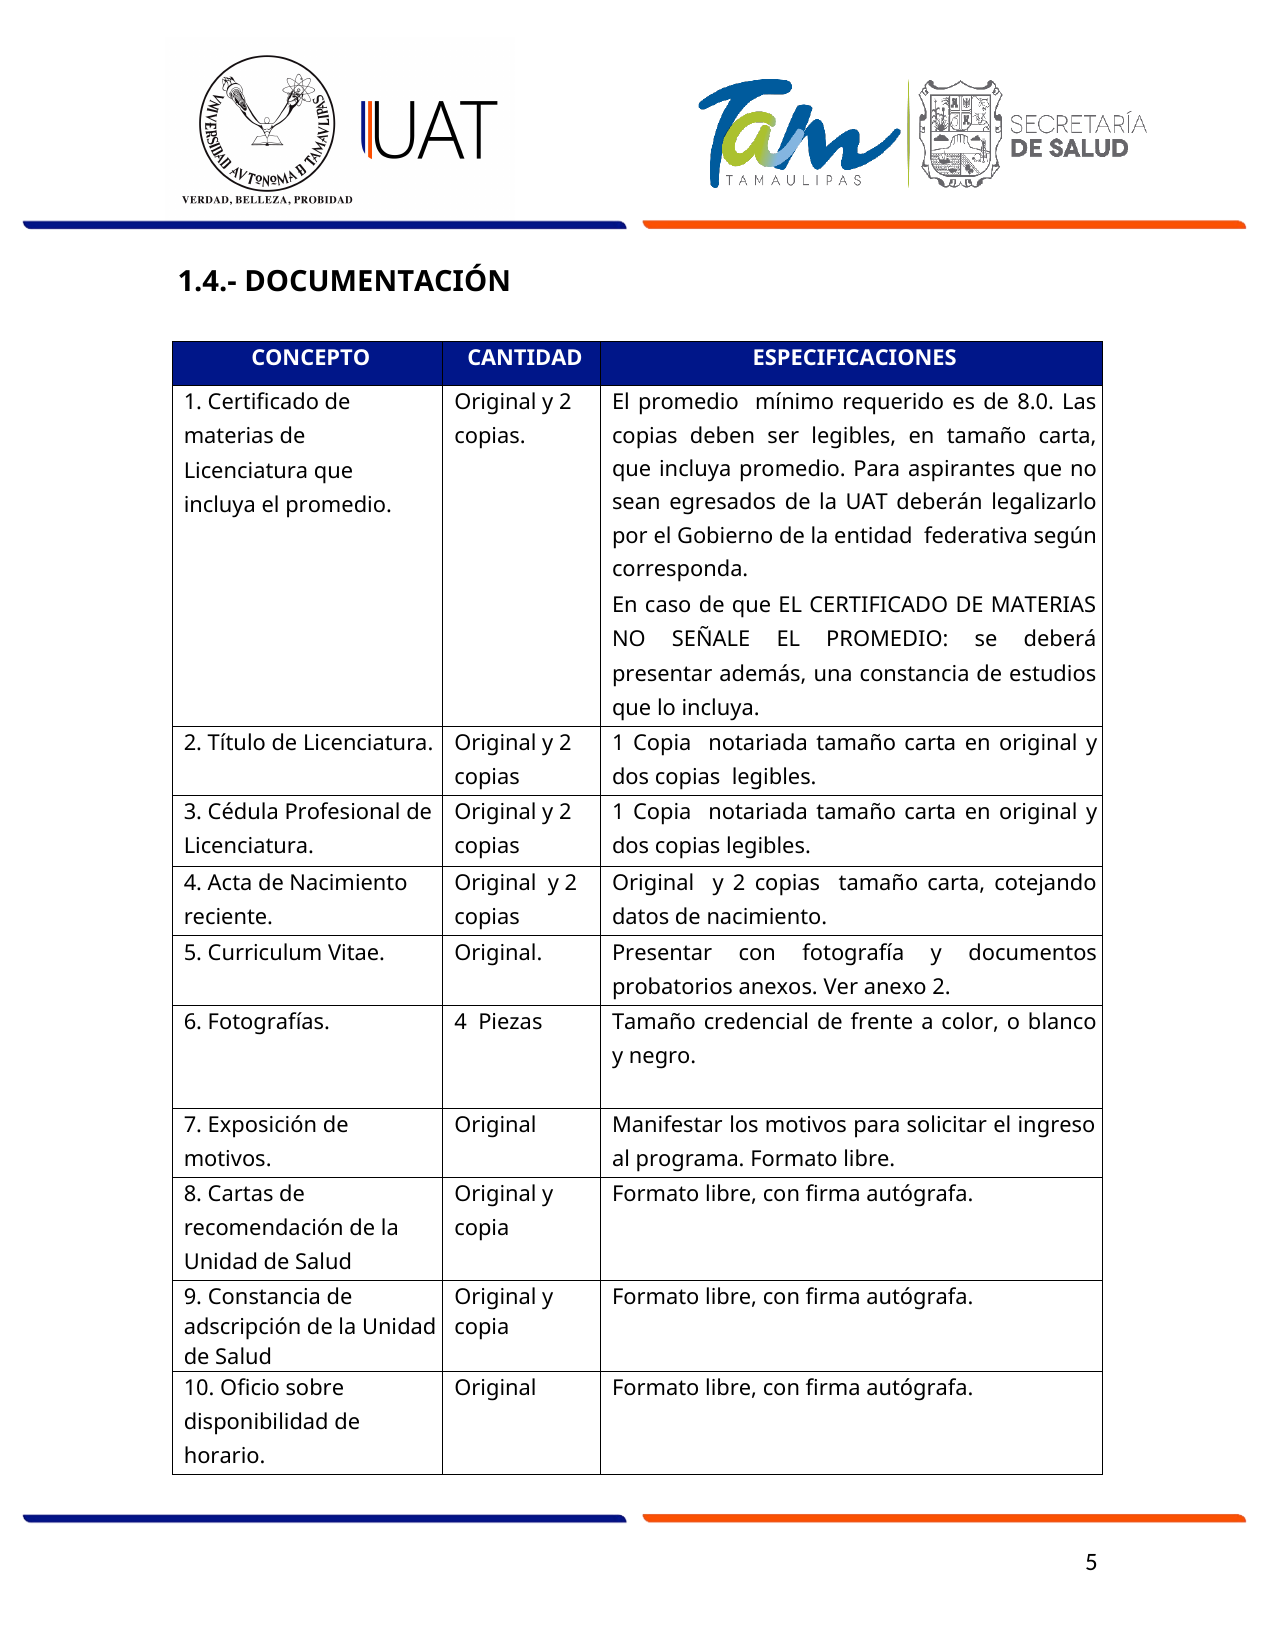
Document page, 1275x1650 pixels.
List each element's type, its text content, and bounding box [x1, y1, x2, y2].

table_cell 4 Piezas [443, 1006, 600, 1108]
table_cell Formato libre, con firma autógrafa. [601, 1178, 1102, 1280]
table_cell Original. [443, 936, 600, 1005]
table_header CONCEPTO [173, 342, 442, 385]
table_cell Original [443, 1372, 600, 1474]
table_cell Presentar con fotografía y documentos probatorios anexos. Ver anexo 2. [601, 936, 1102, 1005]
table_cell Formato libre, con firma autógrafa. [601, 1281, 1102, 1371]
table_cell Original y 2 copias [443, 796, 600, 866]
table_cell Original y 2 copias. [443, 386, 600, 726]
table_cell Original y 2 copias [443, 727, 600, 795]
table_cell Original y 2 copias [443, 867, 600, 935]
table_cell 1 Copia notariada tamaño carta en original y dos copias legibles. [601, 796, 1102, 866]
picture [2, 37, 1265, 263]
table_cell 8. Cartas de recomendación de la Unidad de Salud [173, 1178, 442, 1280]
table_cell 2. Título de Licenciatura. [173, 727, 442, 795]
table_cell 1 Copia notariada tamaño carta en original y dos copias legibles. [601, 727, 1102, 795]
table_cell Tamaño credencial de frente a color, o blanco y negro. [601, 1006, 1102, 1108]
table_header ESPECIFICACIONES [601, 342, 1102, 385]
table_cell Original y copia [443, 1281, 600, 1371]
table_cell Original y copia [443, 1178, 600, 1280]
picture [698, 79, 1147, 188]
table_cell 10. Oficio sobre disponibilidad de horario. [173, 1372, 442, 1474]
table_cell Original y 2 copias tamaño carta, cotejando datos de nacimiento. [601, 867, 1102, 935]
table_cell 5. Curriculum Vitae. [173, 936, 442, 1005]
picture [14, 1505, 1251, 1529]
table_cell El promedio mínimo requerido es de 8.0. Las copias deben ser legibles, en tamaño carta, que incluya promedio. Para aspirantes que no sean egresados de la UAT deberán legalizarlo por el Gobierno de la entidad federativa según corresponda. En caso de que EL CERTIFICADO DE MATERIAS NO SEÑALE EL PROMEDIO: se deberá presentar además, una constancia de estudios que lo incluya. [601, 386, 1102, 726]
table_cell Original [443, 1109, 600, 1177]
text 1.4.- DOCUMENTACIÓN [177, 260, 1098, 300]
table_cell 6. Fotografías. [173, 1006, 442, 1108]
table_cell 1. Certificado de materias de Licenciatura que incluya el promedio. [173, 386, 442, 726]
table_cell 3. Cédula Profesional de Licenciatura. [173, 796, 442, 866]
table_cell 7. Exposición de motivos. [173, 1109, 442, 1177]
table_cell Manifestar los motivos para solicitar el ingreso al programa. Formato libre. [601, 1109, 1102, 1177]
table_cell Formato libre, con firma autógrafa. [601, 1372, 1102, 1474]
table_cell 9. Constancia de adscripción de la Unidad de Salud [173, 1281, 442, 1371]
table_header CANTIDAD [443, 342, 600, 385]
table_cell 4. Acta de Nacimiento reciente. [173, 867, 442, 935]
